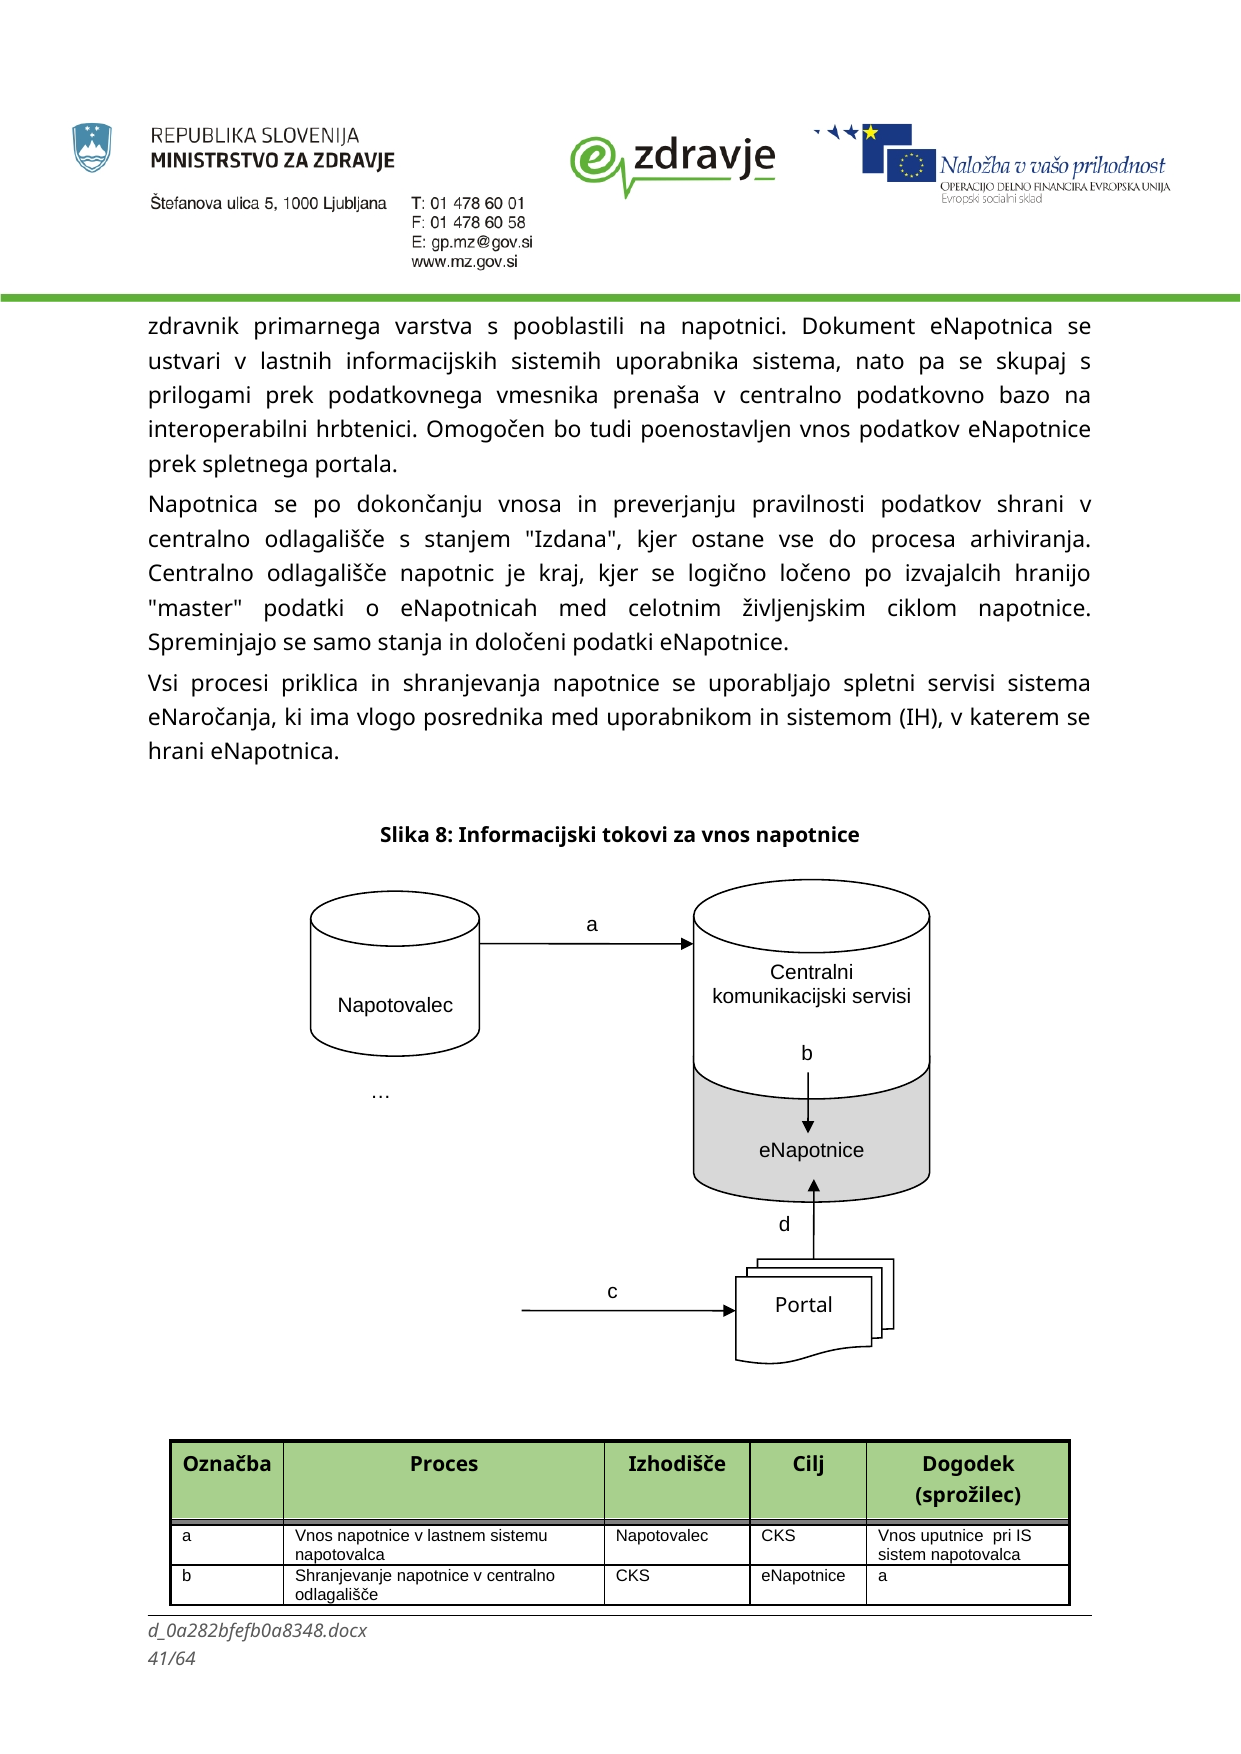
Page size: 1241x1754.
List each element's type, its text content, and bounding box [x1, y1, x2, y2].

table_cell [284, 1520, 604, 1524]
table_cell [605, 1520, 749, 1524]
table_cell CKS [751, 1526, 866, 1564]
table_cell [867, 1520, 1068, 1524]
table_cell eNapotnice [751, 1566, 866, 1604]
text Napotnica se po dokončanju vnosa in preverjanju pravilnosti podatkov shrani v centralno odlagališče s stanjem "Izdana", kjer ostane vse do procesa arhiviranja. Centralno odlagališče napotnic je kraj, kjer se logično ločeno po izvajalcih hranijo "master" podatki o eNapotnicah med celotnim življenjskim ciklom napotnice. Spreminjajo se samo stanja in določeni podatki eNapotnice. [148, 488, 1092, 657]
table_header Dogodek (sprožilec) [867, 1443, 1068, 1518]
table_cell a [867, 1566, 1068, 1604]
table_cell [172, 1520, 283, 1524]
text Slika 8: Informacijski tokovi za vnos napotnice [148, 820, 1092, 848]
text Vsi procesi priklica in shranjevanja napotnice se uporabljajo spletni servisi sistema eNaročanja, ki ima vlogo posrednika med uporabnikom in sistemom (IH), v katerem se hrani eNapotnica. [148, 666, 1092, 766]
table_cell [751, 1520, 866, 1524]
table_cell Napotovalec [605, 1526, 749, 1564]
table_cell b [172, 1566, 283, 1604]
table_cell Vnos napotnice v lastnem sistemu napotovalca [284, 1526, 604, 1564]
table_cell Shranjevanje napotnice v centralno odlagališče [284, 1566, 604, 1604]
table_cell CKS [605, 1566, 749, 1604]
table_cell Vnos uputnice pri IS sistem napotovalca [867, 1526, 1068, 1564]
picture [0, 80, 1241, 302]
table_cell a [172, 1526, 283, 1564]
table_header Cilj [751, 1443, 866, 1518]
table_header Izhodišče [605, 1443, 749, 1518]
table_header Označba [172, 1443, 283, 1518]
table_header Proces [284, 1443, 604, 1518]
